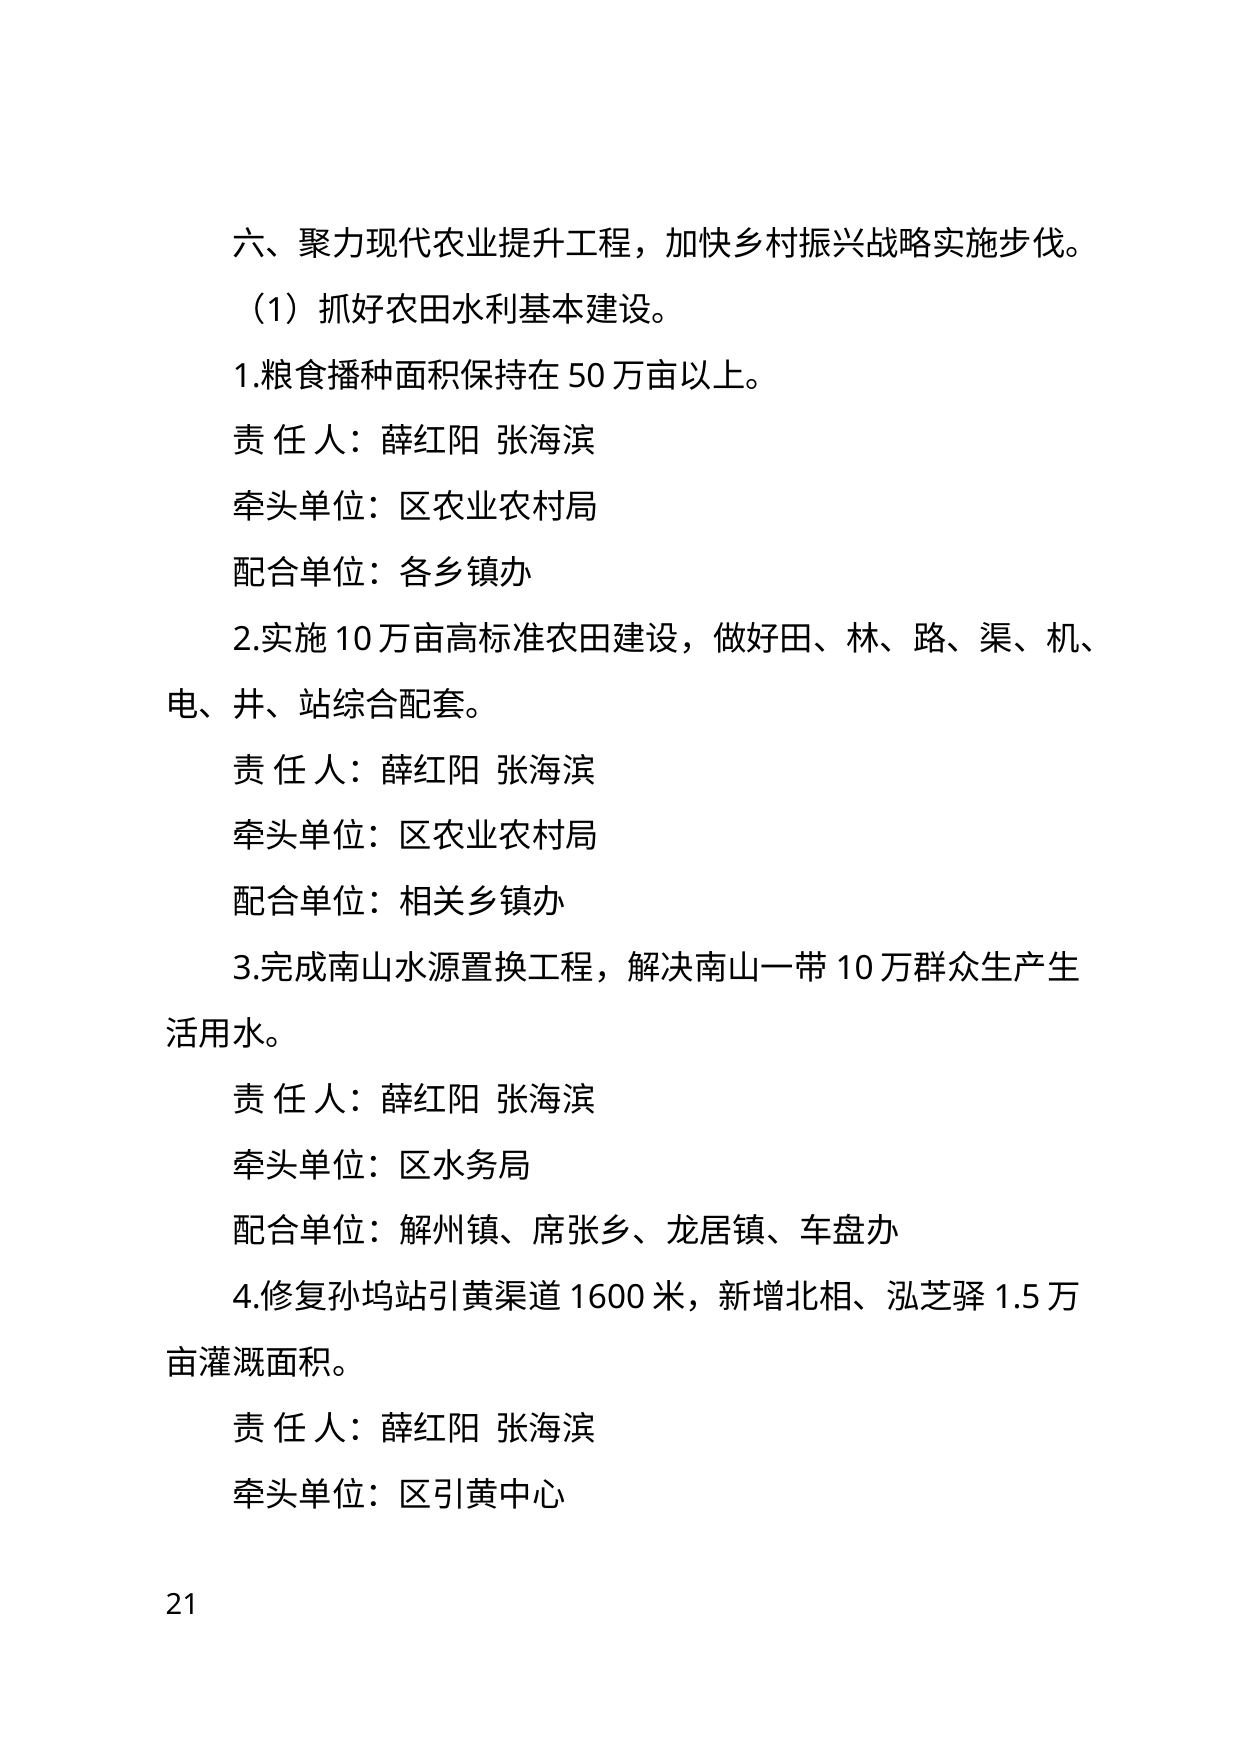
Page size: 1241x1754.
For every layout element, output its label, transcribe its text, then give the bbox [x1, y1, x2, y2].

text 4.修复孙坞站引黄渠道1600米，新增北相、泓芝驿1.5万亩灌溉面积。 [165, 1261, 1081, 1393]
text 牵头单位：区农业农村局 [165, 471, 1081, 537]
text 牵头单位：区引黄中心 [165, 1459, 1081, 1525]
text 牵头单位：区农业农村局 [165, 801, 1081, 866]
text （1）抓好农田水利基本建设。 [165, 274, 1081, 340]
text 配合单位：相关乡镇办 [165, 866, 1081, 932]
text 1.粮食播种面积保持在50万亩以上。 [165, 340, 1081, 406]
text 3.完成南山水源置换工程，解决南山一带10万群众生产生活用水。 [165, 932, 1081, 1064]
text 责 任 人：薛红阳 张海滨 [165, 406, 1081, 471]
text 配合单位：解州镇、席张乡、龙居镇、车盘办 [165, 1196, 1081, 1261]
text 责 任 人：薛红阳 张海滨 [165, 1393, 1081, 1459]
text 配合单位：各乡镇办 [165, 537, 1081, 603]
text 牵头单位：区水务局 [165, 1130, 1081, 1196]
text 责 任 人：薛红阳 张海滨 [165, 1064, 1081, 1130]
text 六、聚力现代农业提升工程，加快乡村振兴战略实施步伐。 [165, 208, 1081, 274]
text 责 任 人：薛红阳 张海滨 [165, 735, 1081, 801]
text 2.实施10万亩高标准农田建设，做好田、林、路、渠、机、电、井、站综合配套。 [165, 603, 1081, 735]
